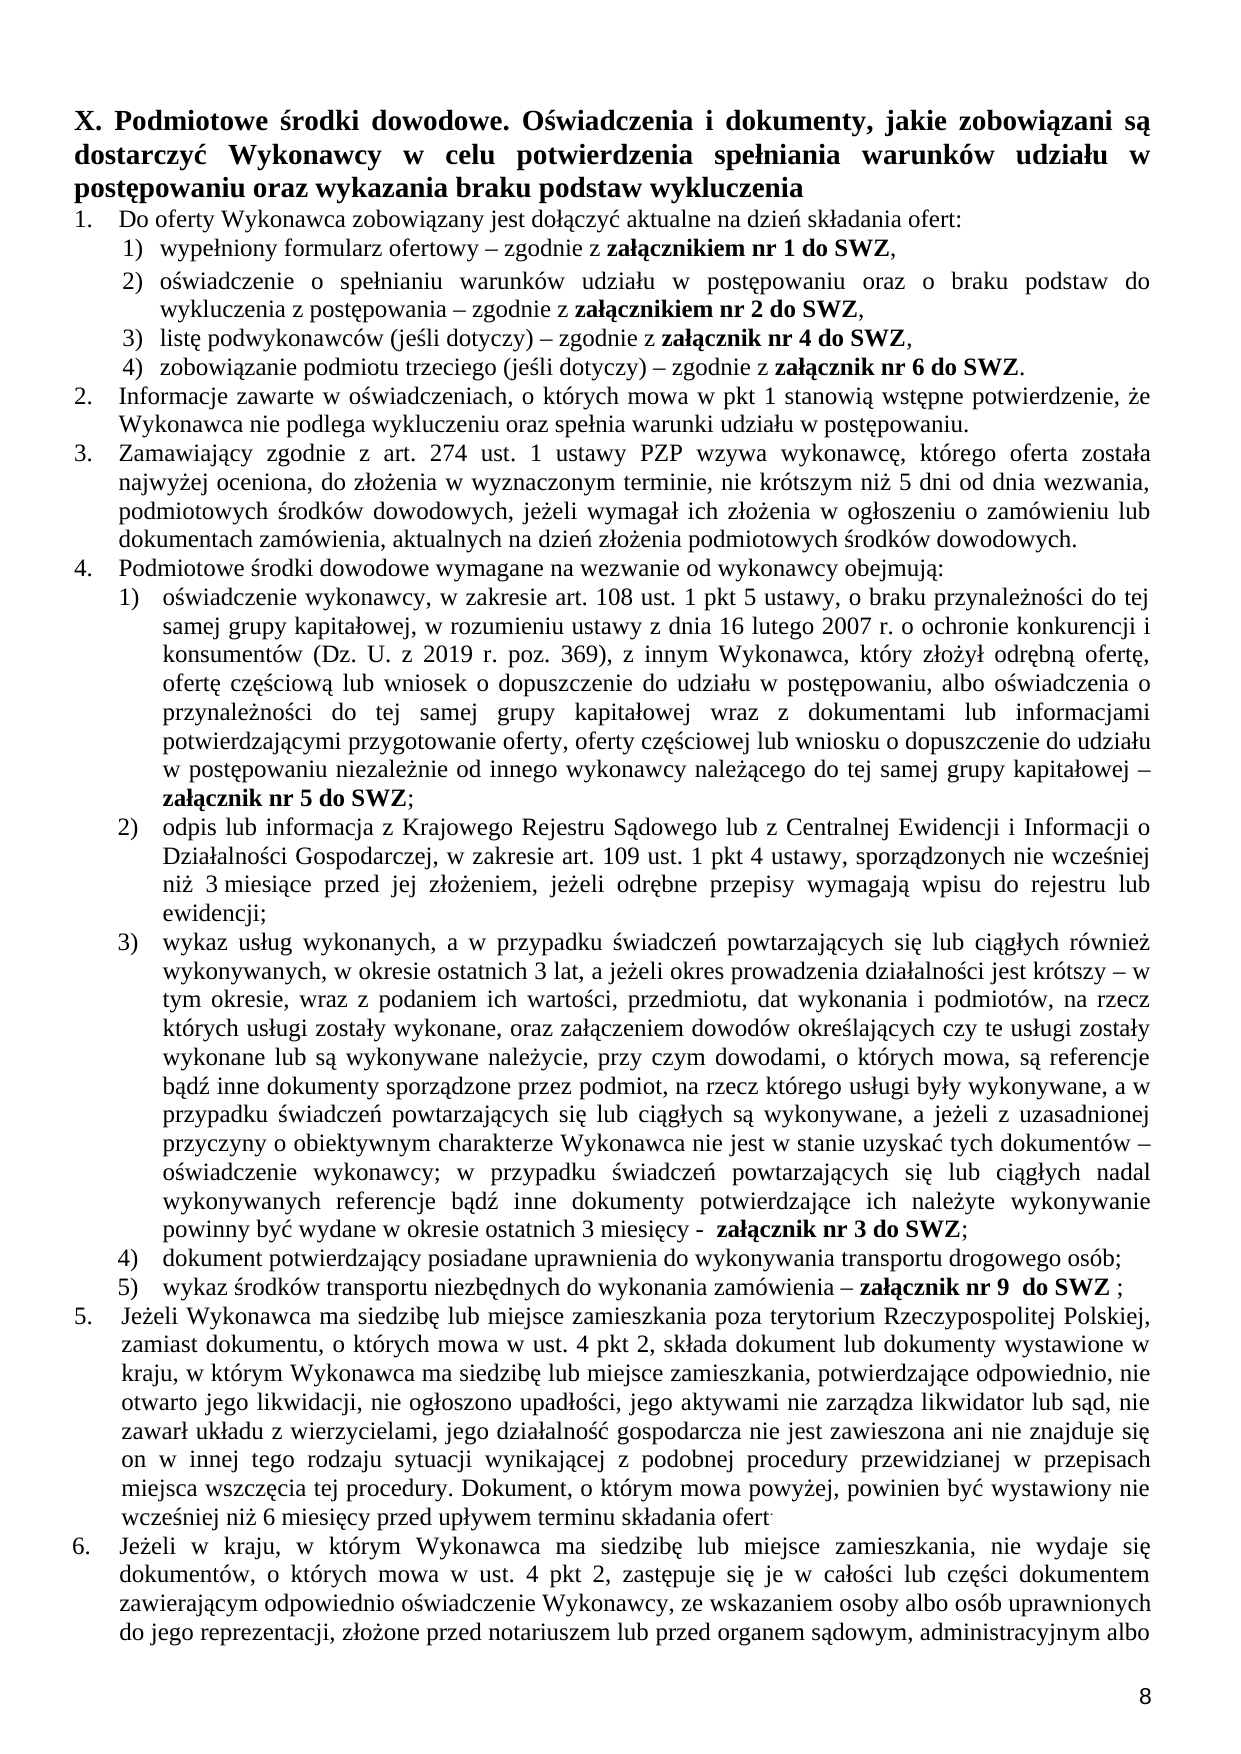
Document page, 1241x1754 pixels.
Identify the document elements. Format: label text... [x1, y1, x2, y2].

subtitle X. Podmiotowe środki dowodowe. Oświadczenia i dokumenty, jakie zobowiązani są dostarczyć Wykonawcy w celu potwierdzenia spełniania warunków udziału w postępowaniu oraz wykazania braku podstaw wykluczenia [74, 103, 1151, 204]
list Informacje zawarte w oświadczeniach, o których mowa w pkt 1 stanowią wstępne potwierdzenie, że Wykonawca nie podlega wykluczeniu oraz spełnia warunki udziału w postępowaniu. [74, 381, 1151, 438]
list zobowiązanie podmiotu trzeciego (jeśli dotyczy) – zgodnie z załącznik nr 6 do SWZ. [122, 352, 1151, 381]
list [72, 1531, 1151, 1646]
list dokument potwierdzający posiadane uprawnienia do wykonywania transportu drogowego osób; [117, 1243, 1151, 1272]
list Podmiotowe środki dowodowe wymagane na wezwanie od wykonawcy obejmują: [74, 553, 1151, 582]
list oświadczenie wykonawcy, w zakresie art. 108 ust. 1 pkt 5 ustawy, o braku przynależności do tej samej grupy kapitałowej, w rozumieniu ustawy z dnia 16 lutego 2007 r. o ochronie konkurencji i konsumentów (Dz. U. z 2019 r. poz. 369), z innym Wykonawca, który złożył odrębną ofertę, ofertę częściową lub wniosek o dopuszczenie do udziału w postępowaniu, albo oświadczenia o przynależności do tej samej grupy kapitałowej wraz z dokumentami lub informacjami potwierdzającymi przygotowanie oferty, oferty częściowej lub wniosku o dopuszczenie do udziału w postępowaniu niezależnie od innego wykonawcy należącego do tej samej grupy kapitałowej – załącznik nr 5 do SWZ; [118, 582, 1151, 812]
list wykaz środków transportu niezbędnych do wykonania zamówienia – załącznik nr 9 do SWZ ; [117, 1272, 1151, 1301]
list listę podwykonawców (jeśli dotyczy) – zgodnie z załącznik nr 4 do SWZ, [122, 323, 1151, 352]
list wypełniony formularz ofertowy – zgodnie z załącznikiem nr 1 do SWZ, [122, 233, 1151, 262]
list Do oferty Wykonawca zobowiązany jest dołączyć aktualne na dzień składania ofert: [74, 204, 1151, 233]
list wykaz usług wykonanych, a w przypadku świadczeń powtarzających się lub ciągłych również wykonywanych, w okresie ostatnich 3 lat, a jeżeli okres prowadzenia działalności jest krótszy – w tym okresie, wraz z podaniem ich wartości, przedmiotu, dat wykonania i podmiotów, na rzecz których usługi zostały wykonane, oraz załączeniem dowodów określających czy te usługi zostały wykonane lub są wykonywane należycie, przy czym dowodami, o których mowa, są referencje bądź inne dokumenty sporządzone przez podmiot, na rzecz którego usługi były wykonywane, a w przypadku świadczeń powtarzających się lub ciągłych są wykonywane, a jeżeli z uzasadnionej przyczyny o obiektywnym charakterze Wykonawca nie jest w stanie uzyskać tych dokumentów – oświadczenie wykonawcy; w przypadku świadczeń powtarzających się lub ciągłych nadal wykonywanych referencje bądź inne dokumenty potwierdzające ich należyte wykonywanie powinny być wydane w okresie ostatnich 3 miesięcy - załącznik nr 3 do SWZ; [117, 927, 1151, 1243]
list oświadczenie o spełnianiu warunków udziału w postępowaniu oraz o braku podstaw do wykluczenia z postępowania – zgodnie z załącznikiem nr 2 do SWZ, [122, 266, 1151, 323]
list Zamawiający zgodnie z art. 274 ust. 1 ustawy PZP wzywa wykonawcę, którego oferta została najwyżej oceniona, do złożenia w wyznaczonym terminie, nie krótszym niż 5 dni od dnia wezwania, podmiotowych środków dowodowych, jeżeli wymagał ich złożenia w ogłoszeniu o zamówieniu lub dokumentach zamówienia, aktualnych na dzień złożenia podmiotowych środków dowodowych. [74, 438, 1151, 553]
list odpis lub informacja z Krajowego Rejestru Sądowego lub z Centralnej Ewidencji i Informacji o Działalności Gospodarczej, w zakresie art. 109 ust. 1 pkt 4 ustawy, sporządzonych nie wcześniej niż 3 miesiące przed jej złożeniem, jeżeli odrębne przepisy wymagają wpisu do rejestru lub ewidencji; [117, 812, 1151, 927]
list Jeżeli Wykonawca ma siedzibę lub miejsce zamieszkania poza terytorium Rzeczypospolitej Polskiej, zamiast dokumentu, o których mowa w ust. 4 pkt 2, składa dokument lub dokumenty wystawione w kraju, w którym Wykonawca ma siedzibę lub miejsce zamieszkania, potwierdzające odpowiednio, nie otwarto jego likwidacji, nie ogłoszono upadłości, jego aktywami nie zarządza likwidator lub sąd, nie zawarł układu z wierzycielami, jego działalność gospodarcza nie jest zawieszona ani nie znajduje się on w innej tego rodzaju sytuacji wynikającej z podobnej procedury przewidzianej w przepisach miejsca wszczęcia tej procedury. Dokument, o którym mowa powyżej, powinien być wystawiony nie wcześniej niż 6 miesięcy przed upływem terminu składania ofert. [74, 1301, 1151, 1531]
